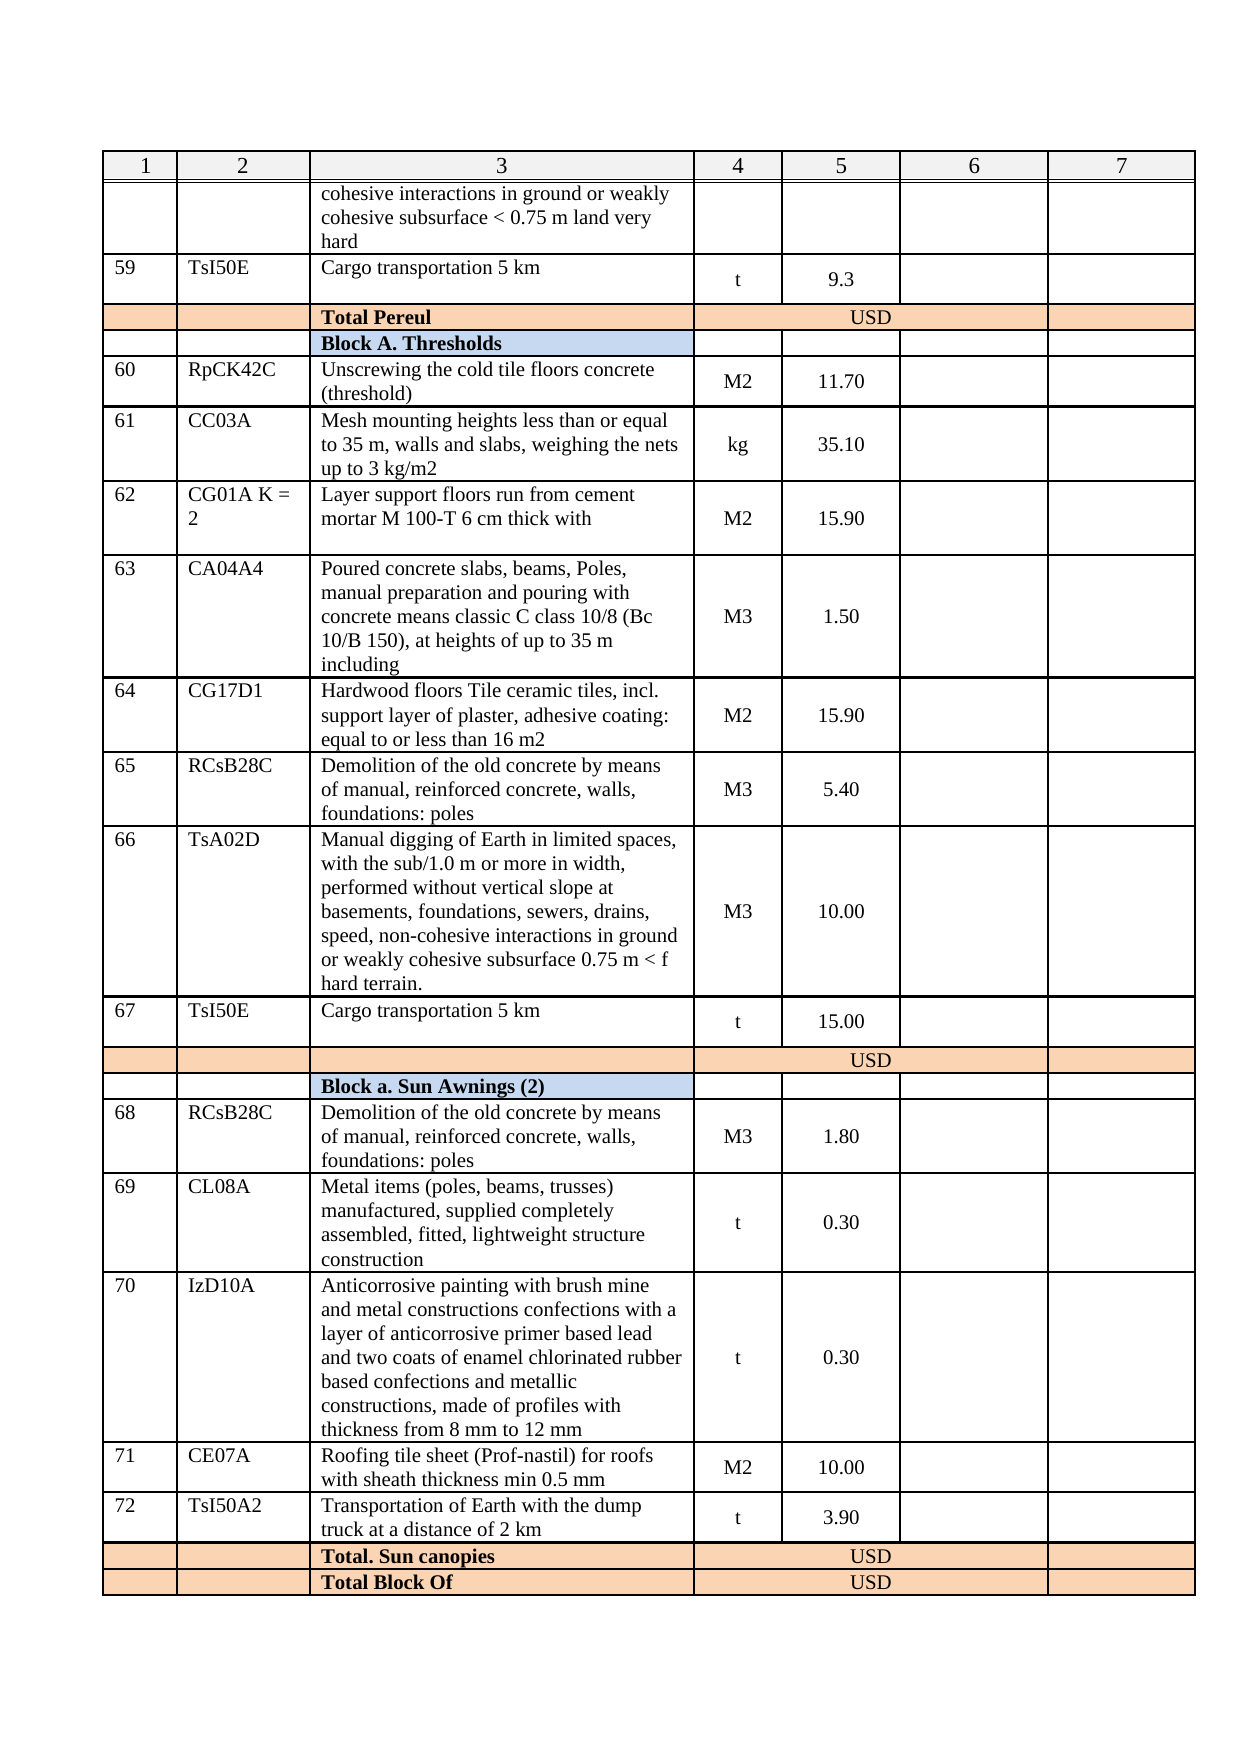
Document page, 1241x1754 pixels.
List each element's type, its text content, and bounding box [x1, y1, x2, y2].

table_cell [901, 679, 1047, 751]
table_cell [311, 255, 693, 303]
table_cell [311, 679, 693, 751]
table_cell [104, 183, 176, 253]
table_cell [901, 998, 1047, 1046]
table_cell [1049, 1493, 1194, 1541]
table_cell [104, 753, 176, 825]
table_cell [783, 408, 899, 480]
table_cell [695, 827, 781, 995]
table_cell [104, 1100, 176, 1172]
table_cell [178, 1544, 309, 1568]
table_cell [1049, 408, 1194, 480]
table_header 1 [104, 152, 176, 178]
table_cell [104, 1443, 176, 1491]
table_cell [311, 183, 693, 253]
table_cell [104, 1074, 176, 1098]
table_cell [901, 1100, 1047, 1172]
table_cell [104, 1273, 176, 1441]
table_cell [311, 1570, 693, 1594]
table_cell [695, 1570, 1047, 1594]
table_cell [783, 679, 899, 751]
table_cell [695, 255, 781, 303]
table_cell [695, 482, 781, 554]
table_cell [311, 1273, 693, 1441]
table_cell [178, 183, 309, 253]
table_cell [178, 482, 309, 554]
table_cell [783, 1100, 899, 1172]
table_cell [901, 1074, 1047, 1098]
table_header 6 [901, 152, 1047, 178]
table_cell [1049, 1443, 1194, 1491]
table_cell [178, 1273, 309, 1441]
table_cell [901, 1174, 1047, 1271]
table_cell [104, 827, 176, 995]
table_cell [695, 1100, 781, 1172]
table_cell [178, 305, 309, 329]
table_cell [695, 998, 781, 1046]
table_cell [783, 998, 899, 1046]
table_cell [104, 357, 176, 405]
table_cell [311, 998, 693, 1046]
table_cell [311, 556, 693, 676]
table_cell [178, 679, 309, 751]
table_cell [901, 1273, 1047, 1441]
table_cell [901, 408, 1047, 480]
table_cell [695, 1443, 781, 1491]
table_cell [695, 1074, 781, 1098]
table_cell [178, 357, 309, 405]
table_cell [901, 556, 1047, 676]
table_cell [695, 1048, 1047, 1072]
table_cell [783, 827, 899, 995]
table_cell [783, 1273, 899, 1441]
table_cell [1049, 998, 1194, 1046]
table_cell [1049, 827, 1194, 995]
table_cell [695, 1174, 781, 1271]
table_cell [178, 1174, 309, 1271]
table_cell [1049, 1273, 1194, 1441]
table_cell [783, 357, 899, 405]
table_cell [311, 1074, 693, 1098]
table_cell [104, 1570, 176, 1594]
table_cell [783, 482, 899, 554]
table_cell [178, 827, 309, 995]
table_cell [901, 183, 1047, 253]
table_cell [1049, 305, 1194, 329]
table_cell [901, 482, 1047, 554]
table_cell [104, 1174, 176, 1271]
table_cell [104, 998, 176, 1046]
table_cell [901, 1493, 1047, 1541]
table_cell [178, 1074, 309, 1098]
table_header 4 [695, 152, 781, 178]
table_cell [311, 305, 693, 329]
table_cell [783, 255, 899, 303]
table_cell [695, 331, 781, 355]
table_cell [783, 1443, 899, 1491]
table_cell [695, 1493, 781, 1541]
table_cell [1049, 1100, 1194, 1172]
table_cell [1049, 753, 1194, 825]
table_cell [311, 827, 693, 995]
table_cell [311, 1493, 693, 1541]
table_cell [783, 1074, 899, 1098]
table_header 2 [178, 152, 309, 178]
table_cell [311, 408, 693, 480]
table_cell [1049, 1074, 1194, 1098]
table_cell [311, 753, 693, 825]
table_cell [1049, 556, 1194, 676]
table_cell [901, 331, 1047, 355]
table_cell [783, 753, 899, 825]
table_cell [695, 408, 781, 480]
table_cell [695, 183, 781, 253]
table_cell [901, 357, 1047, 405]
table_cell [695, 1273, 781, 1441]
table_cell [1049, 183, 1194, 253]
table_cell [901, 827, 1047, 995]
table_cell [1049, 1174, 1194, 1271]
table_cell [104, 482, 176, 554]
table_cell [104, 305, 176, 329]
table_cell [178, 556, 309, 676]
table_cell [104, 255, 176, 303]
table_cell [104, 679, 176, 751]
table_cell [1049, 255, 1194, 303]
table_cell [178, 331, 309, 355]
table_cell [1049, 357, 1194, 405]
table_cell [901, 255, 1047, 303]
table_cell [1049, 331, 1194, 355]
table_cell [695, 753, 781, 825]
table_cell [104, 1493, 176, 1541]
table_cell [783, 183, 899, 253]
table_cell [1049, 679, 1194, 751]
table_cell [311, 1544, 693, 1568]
table_header 5 [783, 152, 899, 178]
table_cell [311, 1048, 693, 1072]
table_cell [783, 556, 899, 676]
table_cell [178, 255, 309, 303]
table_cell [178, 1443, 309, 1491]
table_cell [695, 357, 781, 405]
table_header 3 [311, 152, 693, 178]
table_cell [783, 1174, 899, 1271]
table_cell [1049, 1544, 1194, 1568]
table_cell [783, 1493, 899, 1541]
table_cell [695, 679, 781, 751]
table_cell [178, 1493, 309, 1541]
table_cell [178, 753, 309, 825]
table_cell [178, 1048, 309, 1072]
table_header 7 [1049, 152, 1194, 178]
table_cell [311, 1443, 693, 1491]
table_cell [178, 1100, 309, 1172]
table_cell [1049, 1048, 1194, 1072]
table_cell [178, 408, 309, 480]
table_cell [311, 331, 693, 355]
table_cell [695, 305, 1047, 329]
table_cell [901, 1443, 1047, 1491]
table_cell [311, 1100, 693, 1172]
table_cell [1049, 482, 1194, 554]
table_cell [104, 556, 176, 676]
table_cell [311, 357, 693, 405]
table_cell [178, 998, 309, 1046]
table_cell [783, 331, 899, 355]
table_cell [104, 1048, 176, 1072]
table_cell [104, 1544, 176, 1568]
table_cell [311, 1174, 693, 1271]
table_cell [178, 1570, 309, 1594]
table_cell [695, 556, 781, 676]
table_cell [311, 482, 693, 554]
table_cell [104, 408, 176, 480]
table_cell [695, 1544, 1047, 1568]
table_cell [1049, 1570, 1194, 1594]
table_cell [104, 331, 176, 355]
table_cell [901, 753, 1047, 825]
